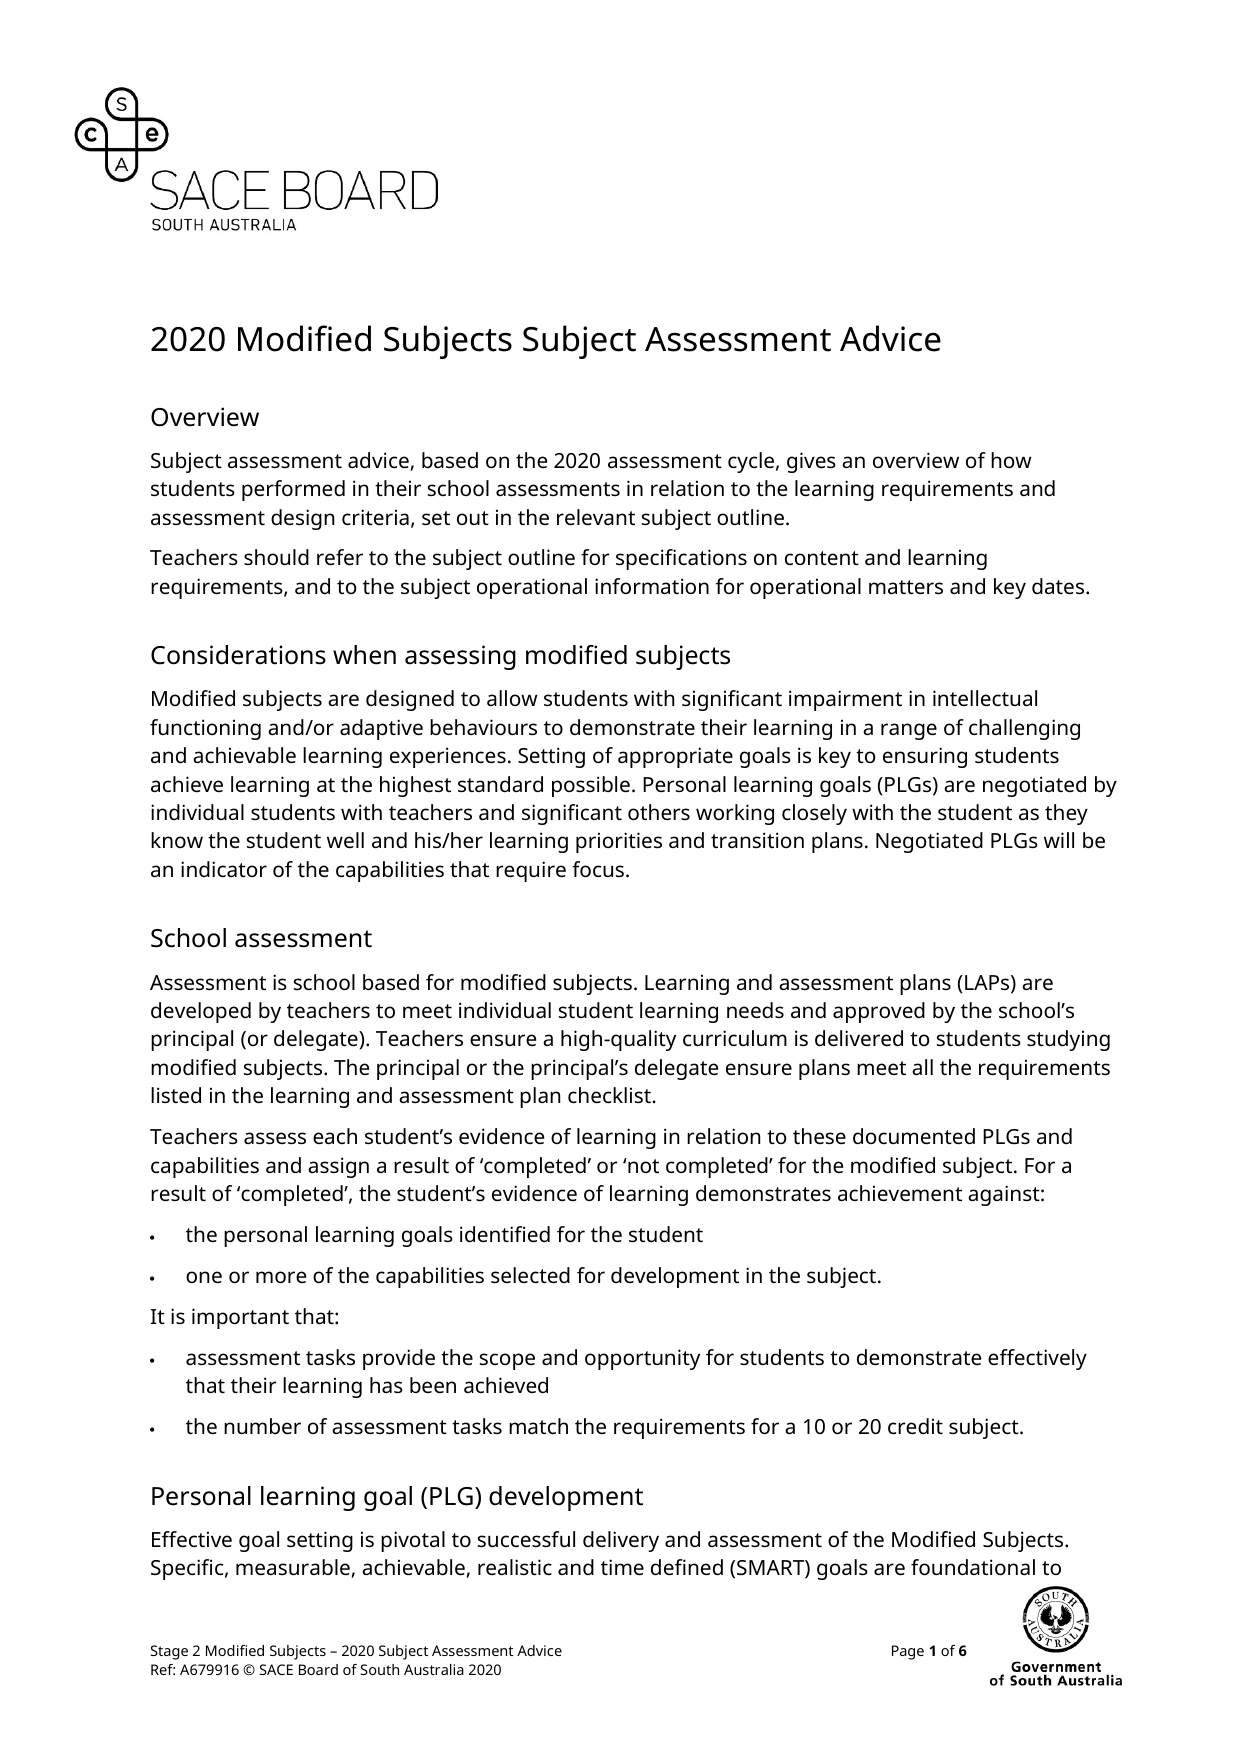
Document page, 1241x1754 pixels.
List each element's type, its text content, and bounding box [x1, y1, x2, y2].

text Teachers assess each student’s evidence of learning in relation to these documented PLGs and capabilities and assign a result of ‘completed’ or ‘not completed’ for the modified subject. For a result of ‘completed’, the student’s evidence of learning demonstrates achievement against: [150, 1122, 1122, 1208]
subtitle Considerations when assessing modified subjects [150, 638, 1122, 672]
text one or more of the capabilities selected for development in the subject. [150, 1261, 1122, 1289]
text Subject assessment advice, based on the 2020 assessment cycle, gives an overview of how students performed in their school assessments in relation to the learning requirements and assessment design criteria, set out in the relevant subject outline. [150, 446, 1122, 531]
subtitle School assessment [150, 921, 1122, 955]
text Modified subjects are designed to allow students with significant impairment in intellectual functioning and/or adaptive behaviours to demonstrate their learning in a range of challenging and achievable learning experiences. Setting of appropriate goals is key to ensuring students achieve learning at the highest standard possible. Personal learning goals (PLGs) are negotiated by individual students with teachers and significant others working closely with the student as they know the student well and his/her learning priorities and transition plans. Negotiated PLGs will be an indicator of the capabilities that require focus. [150, 684, 1122, 883]
text the personal learning goals identified for the student [150, 1220, 1122, 1248]
picture [0, 0, 1237, 235]
text assessment tasks provide the scope and opportunity for students to demonstrate effectively that their learning has been achieved [150, 1343, 1122, 1400]
text It is important that: [150, 1302, 1122, 1330]
text the number of assessment tasks match the requirements for a 10 or 20 credit subject. [150, 1412, 1122, 1441]
subtitle Personal learning goal (PLG) development [150, 1478, 1122, 1512]
picture [989, 1585, 1122, 1686]
subtitle 2020 Modified Subjects Subject Assessment Advice [150, 316, 1122, 362]
text Assessment is school based for modified subjects. Learning and assessment plans (LAPs) are developed by teachers to meet individual student learning needs and approved by the school’s principal (or delegate). Teachers ensure a high-quality curriculum is delivered to students studying modified subjects. The principal or the principal’s delegate ensure plans meet all the requirements listed in the learning and assessment plan checklist. [150, 968, 1122, 1110]
subtitle Overview [150, 399, 1122, 433]
text Teachers should refer to the subject outline for specifications on content and learning requirements, and to the subject operational information for operational matters and key dates. [150, 543, 1122, 600]
